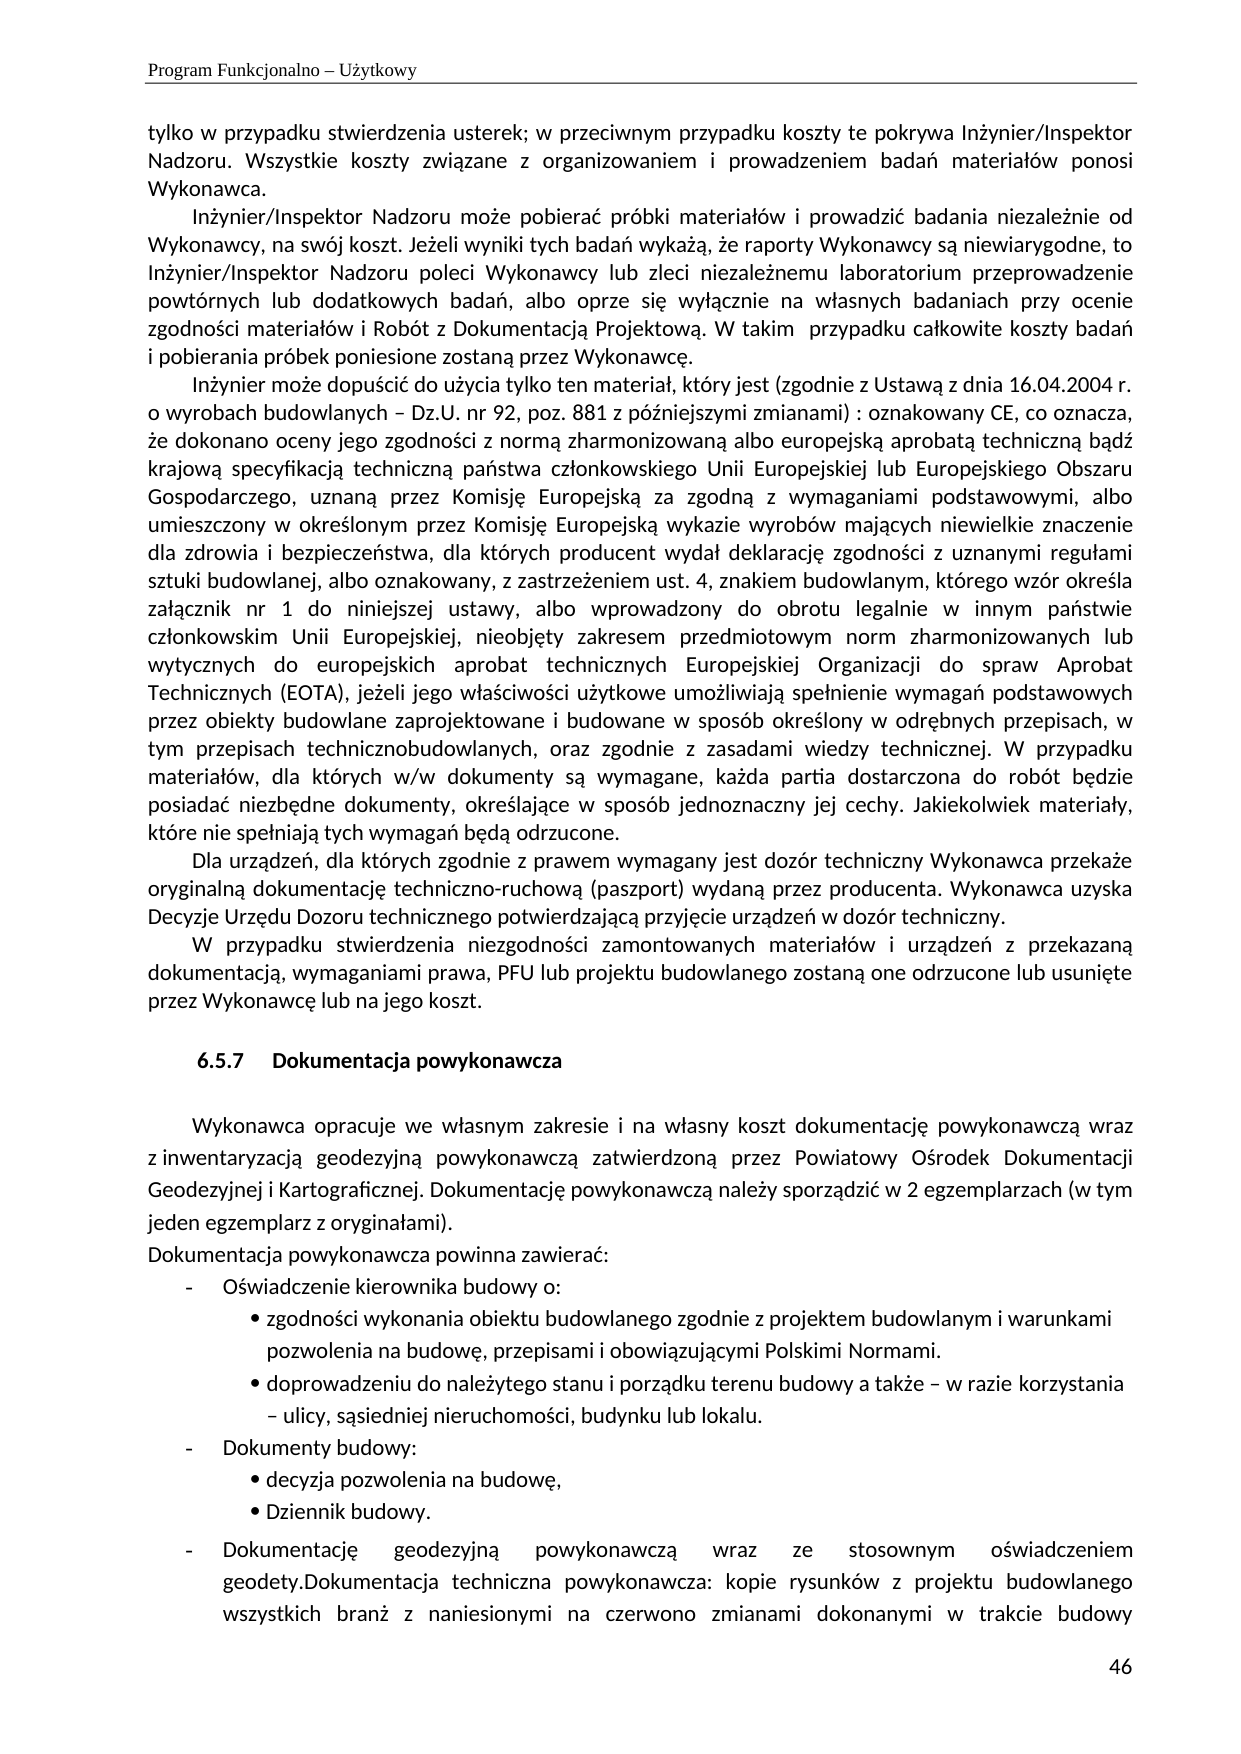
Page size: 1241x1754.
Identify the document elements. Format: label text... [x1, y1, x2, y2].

text W przypadku stwierdzenia niezgodności zamontowanych materiałów i urządzeń z przekazaną dokumentacją, wymaganiami prawa, PFU lub projektu budowlanego zostaną one odrzucone lub usunięte przez Wykonawcę lub na jego koszt. [148, 931, 1134, 1014]
list zgodności wykonania obiektu budowlanego zgodnie z projektem budowlanym i warunkami pozwolenia na budowę, przepisami i obowiązującymi Polskimi Normami. [251, 1304, 1114, 1364]
text – ulicy, sąsiedniej nieruchomości, budynku lub lokalu. [266, 1401, 1146, 1429]
text Inżynier/Inspektor Nadzoru może pobierać próbki materiałów i prowadzić badania niezależnie od Wykonawcy, na swój koszt. Jeżeli wyniki tych badań wykażą, że raporty Wykonawcy są niewiarygodne, to Inżynier/Inspektor Nadzoru poleci Wykonawcy lub zleci niezależnemu laboratorium przeprowadzenie powtórnych lub dodatkowych badań, albo oprze się wyłącznie na własnych badaniach przy ocenie zgodności materiałów i Robót z Dokumentacją Projektową. W takim przypadku całkowite koszty badań i pobierania próbek poniesione zostaną przez Wykonawcę. [148, 202, 1135, 370]
text tylko w przypadku stwierdzenia usterek; w przeciwnym przypadku koszty te pokrywa Inżynier/Inspektor Nadzoru. Wszystkie koszty związane z organizowaniem i prowadzeniem badań materiałów ponosi Wykonawca. [148, 118, 1135, 202]
text Dla urządzeń, dla których zgodnie z prawem wymagany jest dozór techniczny Wykonawca przekaże oryginalną dokumentację techniczno-ruchową (paszport) wydaną przez producenta. Wykonawca uzyska Decyzje Urzędu Dozoru technicznego potwierdzającą przyjęcie urządzeń w dozór techniczny. [148, 846, 1134, 931]
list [185, 1535, 1134, 1627]
text Dokumentacja powykonawcza powinna zawierać: [148, 1240, 1146, 1268]
text Inżynier może dopuścić do użycia tylko ten materiał, który jest (zgodnie z Ustawą z dnia 16.04.2004 r. o wyrobach budowlanych – Dz.U. nr 92, poz. 881 z późniejszymi zmianami) : oznakowany CE, co oznacza, że dokonano oceny jego zgodności z normą zharmonizowaną albo europejską aprobatą techniczną bądź krajową specyfikacją techniczną państwa członkowskiego Unii Europejskiej lub Europejskiego Obszaru Gospodarczego, uznaną przez Komisję Europejską za zgodną z wymaganiami podstawowymi, albo umieszczony w określonym przez Komisję Europejską wykazie wyrobów mających niewielkie znaczenie dla zdrowia i bezpieczeństwa, dla których producent wydał deklarację zgodności z uznanymi regułami sztuki budowlanej, albo oznakowany, z zastrzeżeniem ust. 4, znakiem budowlanym, którego wzór określa załącznik nr 1 do niniejszej ustawy, albo wprowadzony do obrotu legalnie w innym państwie członkowskim Unii Europejskiej, nieobjęty zakresem przedmiotowym norm zharmonizowanych lub wytycznych do europejskich aprobat technicznych Europejskiej Organizacji do spraw Aprobat Technicznych (EOTA), jeżeli jego właściwości użytkowe umożliwiają spełnienie wymagań podstawowych przez obiekty budowlane zaprojektowane i budowane w sposób określony w odrębnych przepisach, w tym przepisach technicznobudowlanych, oraz zgodnie z zasadami wiedzy technicznej. W przypadku materiałów, dla których w/w dokumenty są wymagane, każda partia dostarczona do robót będzie posiadać niezbędne dokumenty, określające w sposób jednoznaczny jej cechy. Jakiekolwiek materiały, które nie spełniają tych wymagań będą odrzucone. [148, 370, 1135, 846]
list Oświadczenie kierownika budowy o: [185, 1272, 1146, 1300]
list decyzja pozwolenia na budowę, [251, 1465, 1146, 1493]
list Dziennik budowy. [251, 1497, 1146, 1526]
subtitle Dokumentacja powykonawcza [197, 1047, 1146, 1075]
list doprowadzeniu do należytego stanu i porządku terenu budowy a także – w razie korzystania [251, 1369, 1146, 1397]
list Dokumenty budowy: [185, 1433, 1146, 1461]
text Wykonawca opracuje we własnym zakresie i na własny koszt dokumentację powykonawczą wraz z inwentaryzacją geodezyjną powykonawczą zatwierdzoną przez Powiatowy Ośrodek Dokumentacji Geodezyjnej i Kartograficznej. Dokumentację powykonawczą należy sporządzić w 2 egzemplarzach (w tym jeden egzemplarz z oryginałami). [148, 1111, 1134, 1236]
